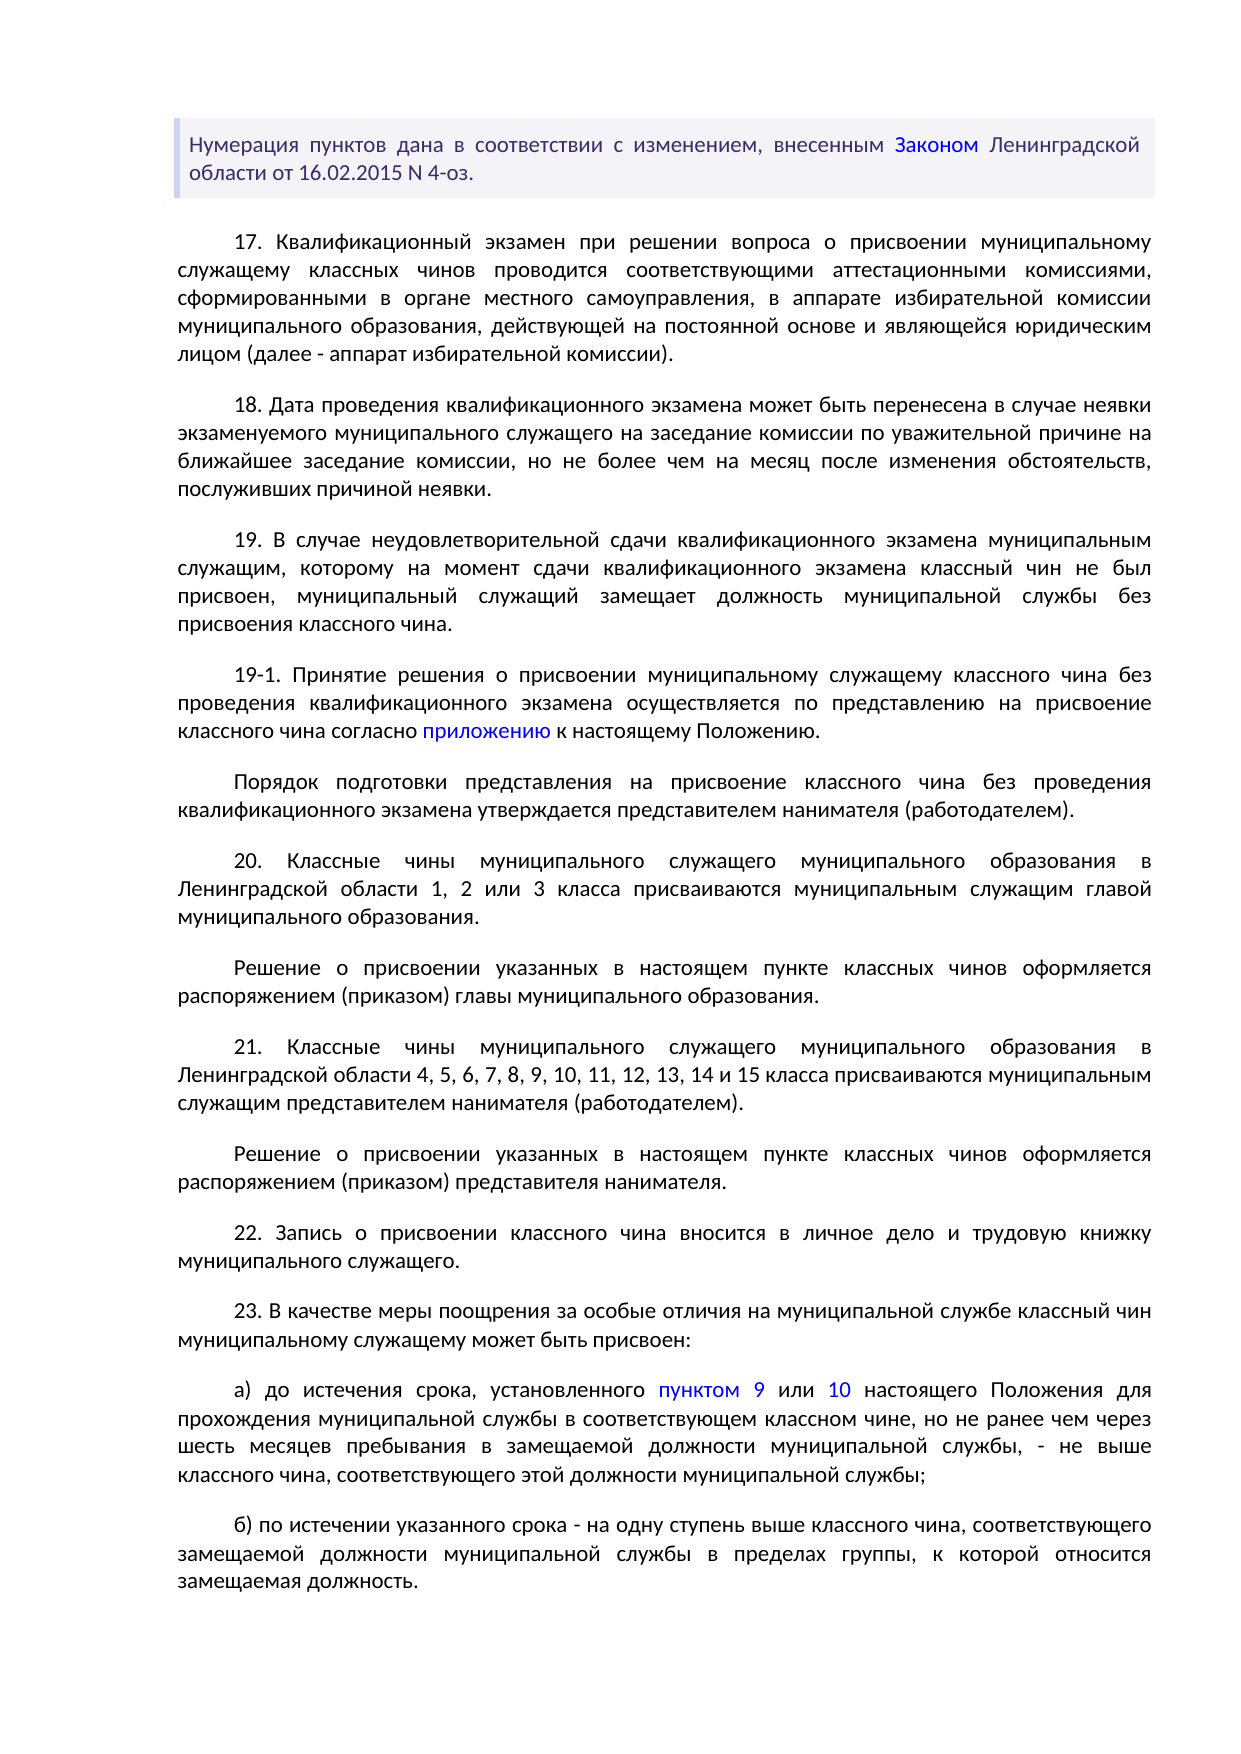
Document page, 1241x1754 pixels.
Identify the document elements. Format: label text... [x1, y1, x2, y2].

text Решение о присвоении указанных в настоящем пункте классных чинов оформляется распоряжением (приказом) представителя нанимателя. [177, 1139, 1152, 1195]
text 20. Классные чины муниципального служащего муниципального образования в Ленинградской области 1, 2 или 3 класса присваиваются муниципальным служащим главой муниципального образования. [177, 846, 1152, 930]
text 18. Дата проведения квалификационного экзамена может быть перенесена в случае неявки экзаменуемого муниципального служащего на заседание комиссии по уважительной причине на ближайшее заседание комиссии, но не более чем на месяц после изменения обстоятельств, послуживших причиной неявки. [177, 390, 1152, 502]
text Решение о присвоении указанных в настоящем пункте классных чинов оформляется распоряжением (приказом) главы муниципального образования. [177, 953, 1152, 1009]
text 19-1. Принятие решения о присвоении муниципальному служащему классного чина без проведения квалификационного экзамена осуществляется по представлению на присвоение классного чина согласно приложению к настоящему Положению. [177, 660, 1152, 744]
text 21. Классные чины муниципального служащего муниципального образования в Ленинградской области 4, 5, 6, 7, 8, 9, 10, 11, 12, 13, 14 и 15 класса присваиваются муниципальным служащим представителем нанимателя (работодателем). [177, 1032, 1152, 1116]
text 23. В качестве меры поощрения за особые отличия на муниципальной службе классный чин муниципальному служащему может быть присвоен: [177, 1297, 1152, 1353]
text б) по истечении указанного срока - на одну ступень выше классного чина, соответствующего замещаемой должности муниципальной службы в пределах группы, к которой относится замещаемая должность. [177, 1511, 1152, 1595]
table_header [180, 118, 1149, 198]
text Порядок подготовки представления на присвоение классного чина без проведения квалификационного экзамена утверждается представителем нанимателя (работодателем). [177, 767, 1152, 823]
text 19. В случае неудовлетворительной сдачи квалификационного экзамена муниципальным служащим, которому на момент сдачи квалификационного экзамена классный чин не был присвоен, муниципальный служащий замещает должность муниципальной службы без присвоения классного чина. [177, 525, 1152, 637]
text а) до истечения срока, установленного пунктом 9 или 10 настоящего Положения для прохождения муниципальной службы в соответствующем классном чине, но не ранее чем через шесть месяцев пребывания в замещаемой должности муниципальной службы, - не выше классного чина, соответствующего этой должности муниципальной службы; [177, 1376, 1152, 1488]
text 22. Запись о присвоении классного чина вносится в личное дело и трудовую книжку муниципального служащего. [177, 1218, 1152, 1274]
text 17. Квалификационный экзамен при решении вопроса о присвоении муниципальному служащему классных чинов проводится соответствующими аттестационными комиссиями, сформированными в органе местного самоуправления, в аппарате избирательной комиссии муниципального образования, действующей на постоянной основе и являющейся юридическим лицом (далее - аппарат избирательной комиссии). [177, 227, 1152, 367]
